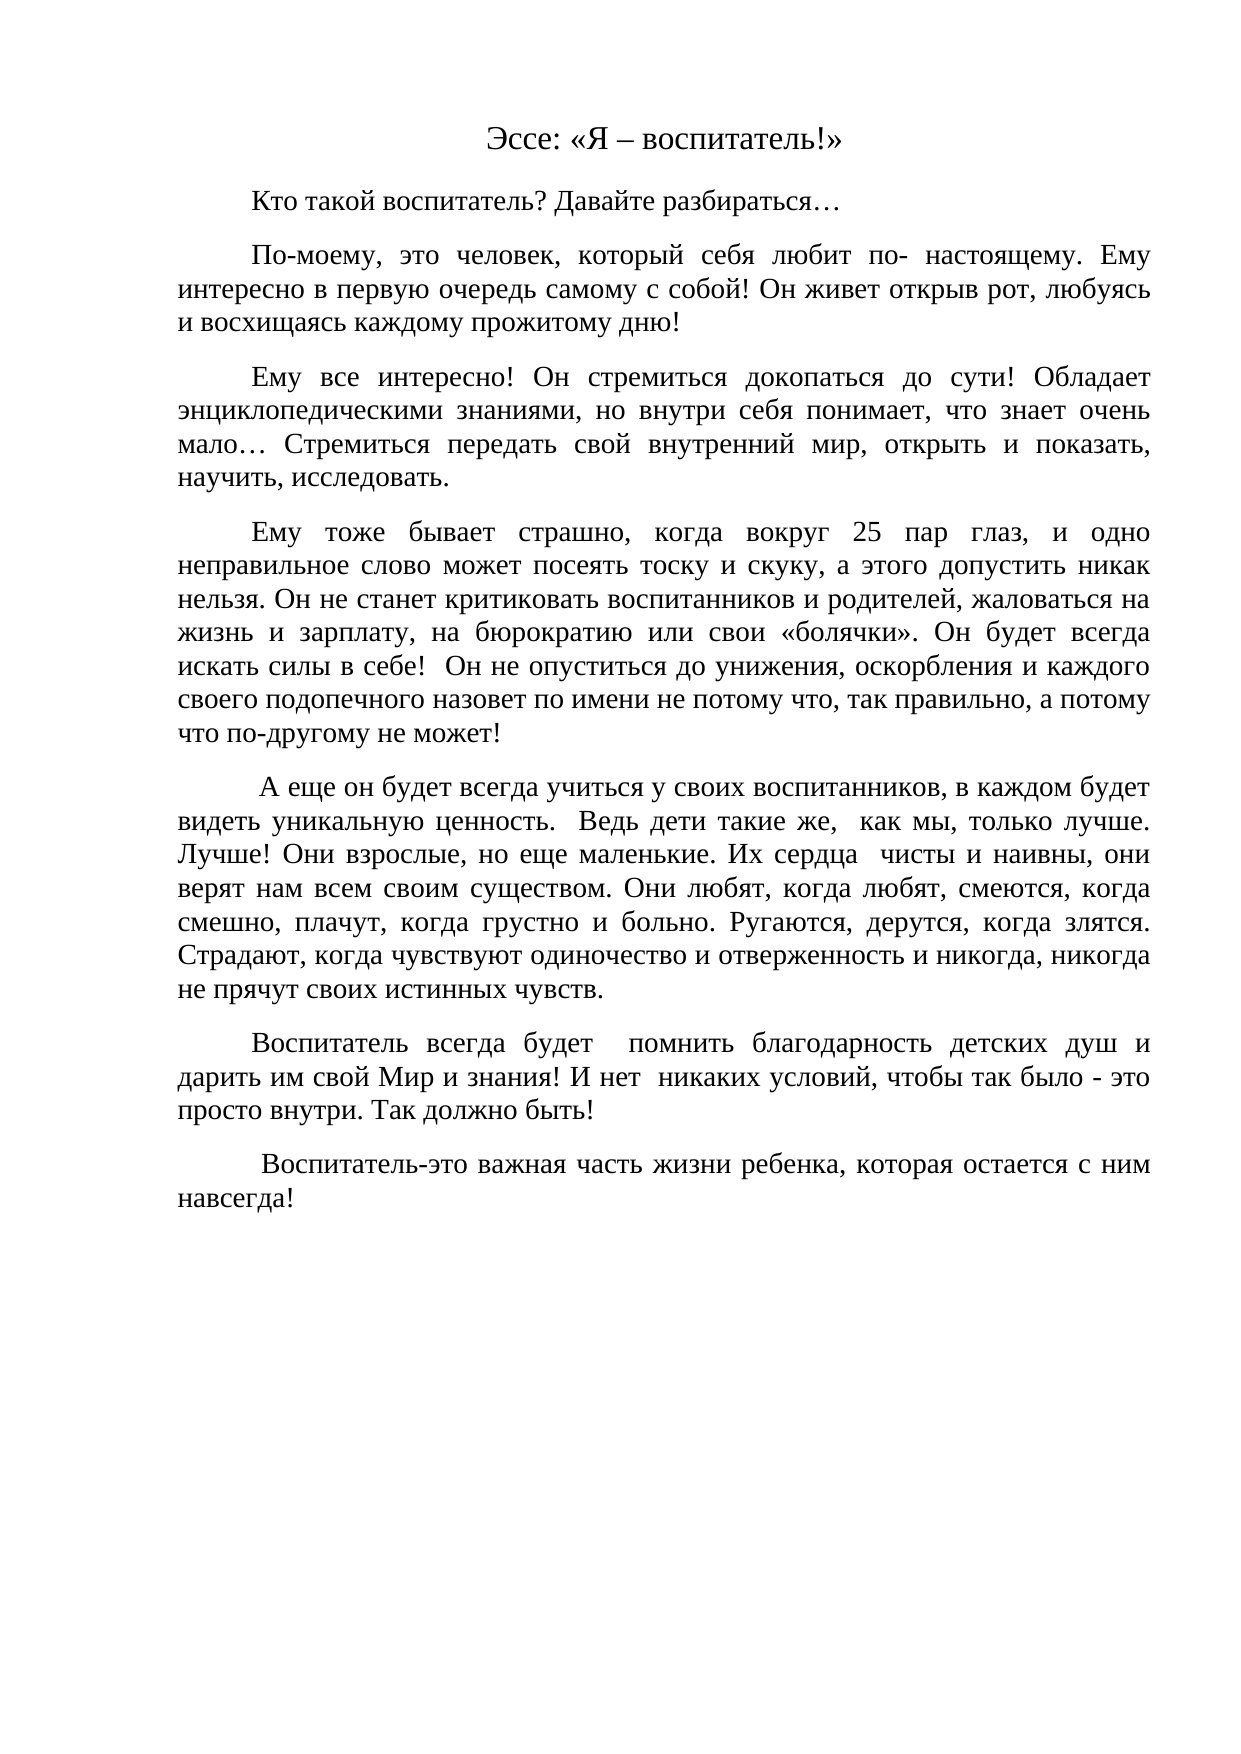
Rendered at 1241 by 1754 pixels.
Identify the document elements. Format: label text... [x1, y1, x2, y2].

text Эссе: «Я – воспитатель!» [177, 118, 1152, 156]
text А еще он будет всегда учиться у своих воспитанников, в каждом будет видеть уникальную ценность. Ведь дети такие же, как мы, только лучше. Лучше! Они взрослые, но еще маленькие. Их сердца чисты и наивны, они верят нам всем своим существом. Они любят, когда любят, смеются, когда смешно, плачут, когда грустно и больно. Ругаются, дерутся, когда злятся. Страдают, когда чувствуют одиночество и отверженность и никогда, никогда не прячут своих истинных чувств. [177, 769, 1152, 1004]
text Ему тоже бывает страшно, когда вокруг 25 пар глаз, и одно неправильное слово может посеять тоску и скуку, а этого допустить никак нельзя. Он не станет критиковать воспитанников и родителей, жаловаться на жизнь и зарплату, на бюрократию или свои «болячки». Он будет всегда искать силы в себе! Он не опуститься до унижения, оскорбления и каждого своего подопечного назовет по имени не потому что, так правильно, а потому что по-другому не может! [177, 514, 1152, 749]
text Ему все интересно! Он стремиться докопаться до сути! Обладает энциклопедическими знаниями, но внутри себя понимает, что знает очень мало… Стремиться передать свой внутренний мир, открыть и показать, научить, исследовать. [177, 359, 1152, 493]
text Воспитатель-это важная часть жизни ребенка, которая остается с ним навсегда! [177, 1147, 1152, 1214]
text Кто такой воспитатель? Давайте разбираться… [177, 183, 1152, 217]
text По-моему, это человек, который себя любит по- настоящему. Ему интересно в первую очередь самому с собой! Он живет открыв рот, любуясь и восхищаясь каждому прожитому дню! [177, 237, 1152, 338]
text Воспитатель всегда будет помнить благодарность детских душ и дарить им свой Мир и знания! И нет никаких условий, чтобы так было - это просто внутри. Так должно быть! [177, 1025, 1152, 1126]
